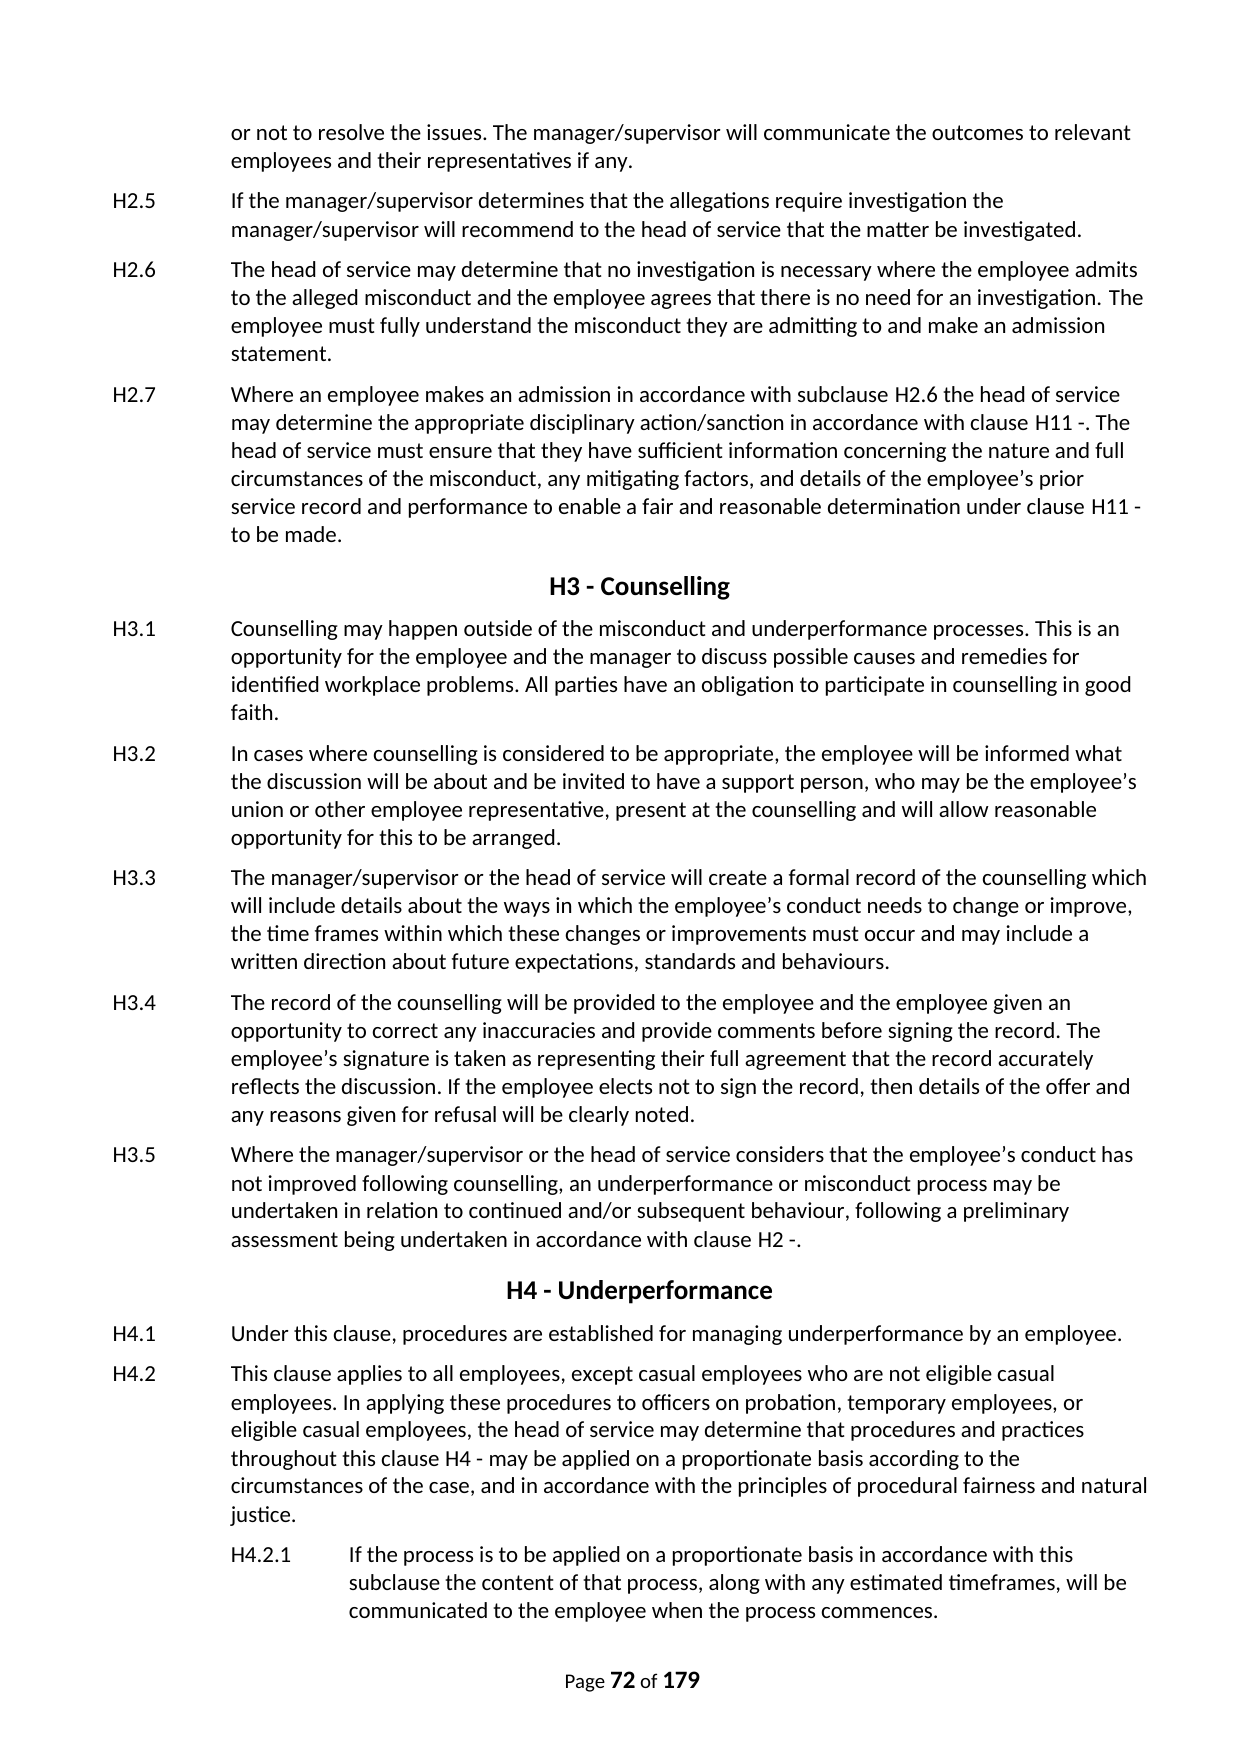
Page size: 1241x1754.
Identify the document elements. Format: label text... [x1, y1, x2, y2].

text If the manager/supervisor determines that the allegations require investigation the manager/supervisor will recommend to the head of service that the matter be investigated. [112, 187, 1152, 243]
subtitle Underperformance [127, 1273, 1152, 1307]
subtitle Counselling [127, 569, 1152, 602]
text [112, 118, 1152, 174]
text Counselling may happen outside of the misconduct and underperformance processes. This is an opportunity for the employee and the manager to discuss possible causes and remedies for identified workplace problems. All parties have an obligation to participate in counselling in good faith. [112, 614, 1152, 726]
text If the process is to be applied on a proportionate basis in accordance with this subclause the content of that process, along with any estimated timeframes, will be communicated to the employee when the process commences. [231, 1540, 1152, 1624]
text The manager/supervisor or the head of service will create a formal record of the counselling which will include details about the ways in which the employee’s conduct needs to change or improve, the time frames within which these changes or improvements must occur and may include a written direction about future expectations, standards and behaviours. [112, 863, 1152, 976]
text Where the manager/supervisor or the head of service considers that the employee’s conduct has not improved following counselling, an underperformance or misconduct process may be undertaken in relation to continued and/or subsequent behaviour, following a preliminary assessment being undertaken in accordance with clause H2. [112, 1141, 1152, 1253]
text Under this clause, procedures are established for managing underperformance by an employee. [112, 1319, 1152, 1347]
text This clause applies to all employees, except casual employees who are not eligible casual employees. In applying these procedures to officers on probation, temporary employees, or eligible casual employees, the head of service may determine that procedures and practices throughout this clause H4 may be applied on a proportionate basis according to the circumstances of the case, and in accordance with the principles of procedural fairness and natural justice. [112, 1359, 1152, 1528]
text In cases where counselling is considered to be appropriate, the employee will be informed what the discussion will be about and be invited to have a support person, who may be the employee’s union or other employee representative, present at the counselling and will allow reasonable opportunity for this to be arranged. [112, 739, 1152, 851]
text Where an employee makes an admission in accordance with subclause H2.6 the head of service may determine the appropriate disciplinary action/sanction in accordance with clause H11. The head of service must ensure that they have sufficient information concerning the nature and full circumstances of the misconduct, any mitigating factors, and details of the employee’s prior service record and performance to enable a fair and reasonable determination under clause H11 to be made. [112, 380, 1152, 548]
text The record of the counselling will be provided to the employee and the employee given an opportunity to correct any inaccuracies and provide comments before signing the record. The employee’s signature is taken as representing their full agreement that the record accurately reflects the discussion. If the employee elects not to sign the record, then details of the offer and any reasons given for refusal will be clearly noted. [112, 988, 1152, 1128]
text The head of service may determine that no investigation is necessary where the employee admits to the alleged misconduct and the employee agrees that there is no need for an investigation. The employee must fully understand the misconduct they are admitting to and make an admission statement. [112, 255, 1152, 367]
